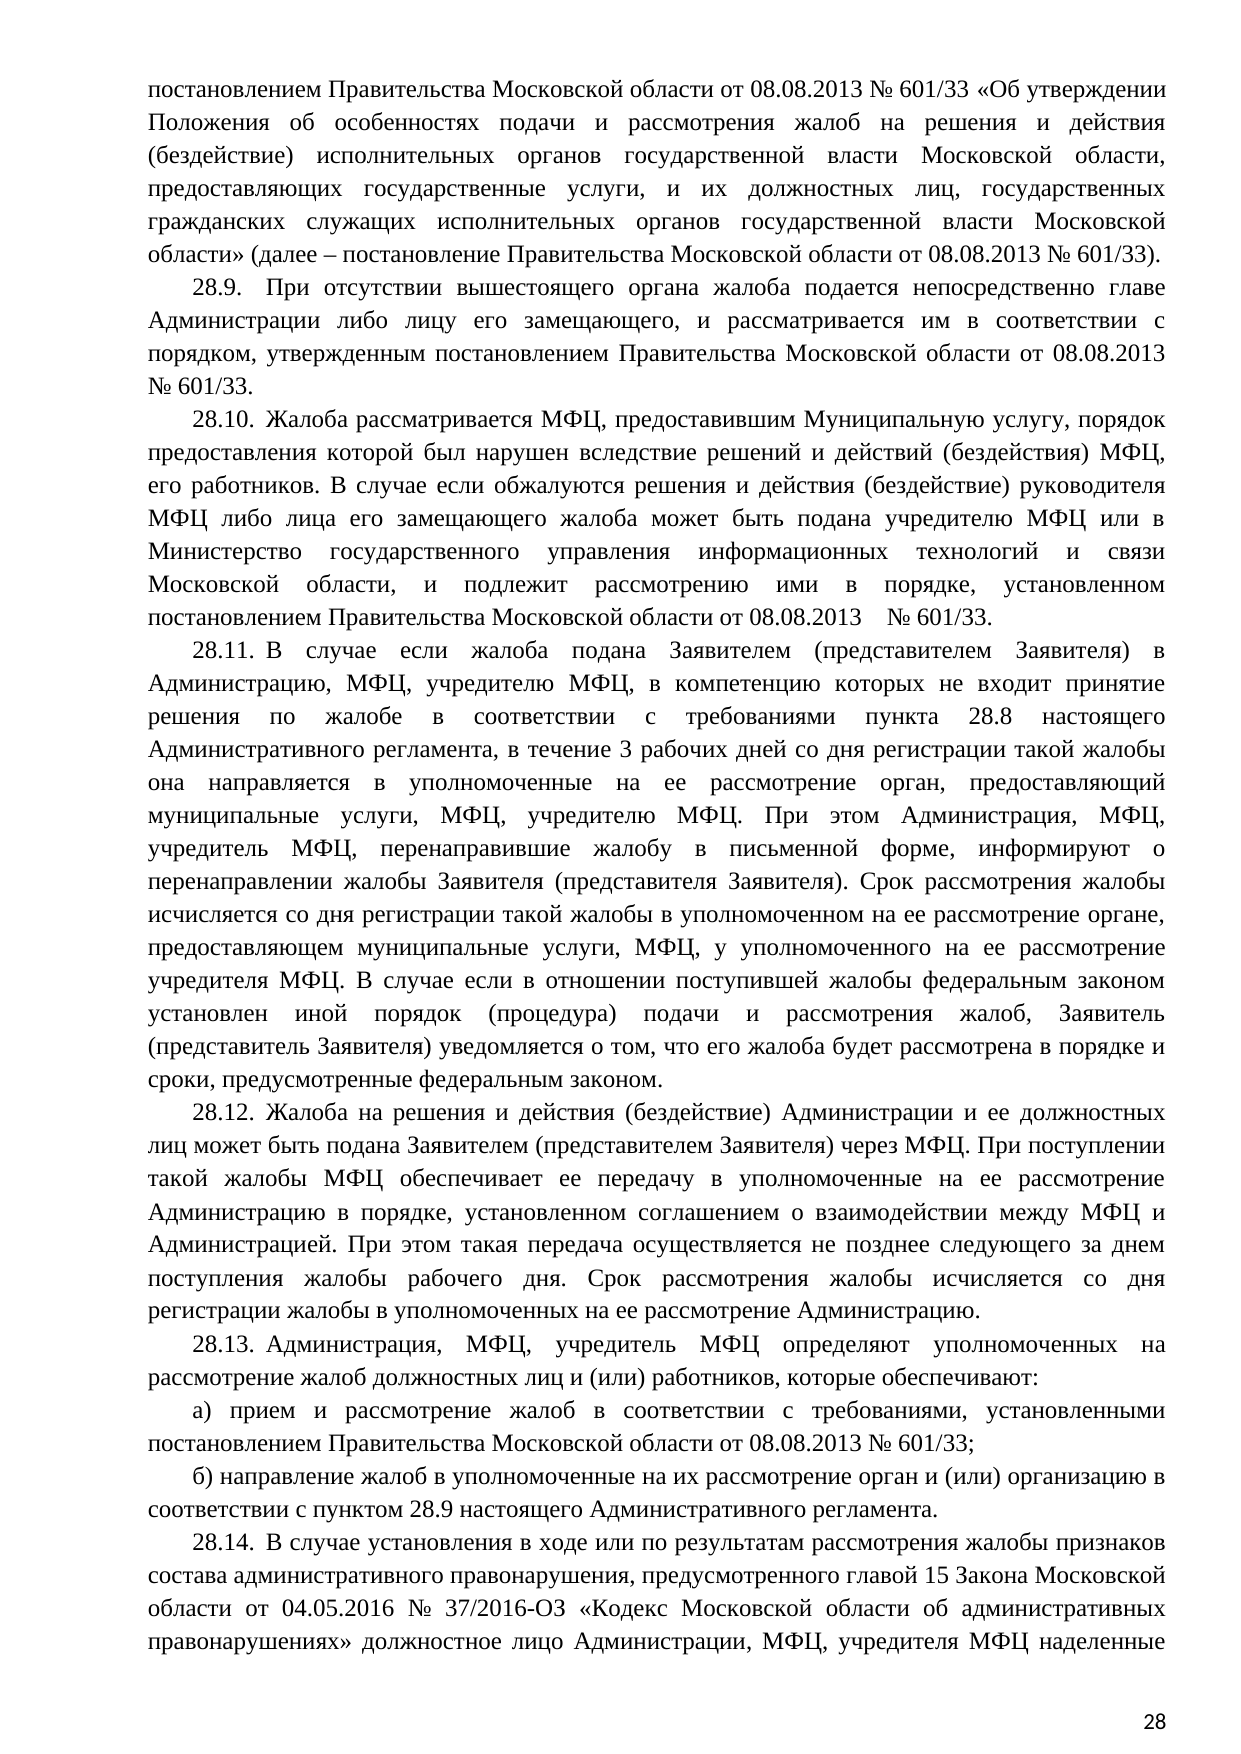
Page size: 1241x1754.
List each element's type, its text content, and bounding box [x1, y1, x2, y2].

text а) прием и рассмотрение жалоб в соответствии с требованиями, установленными постановлением Правительства Московской области от 08.08.2013 № 601/33; [148, 1395, 1166, 1456]
list Жалоба на решения и действия (бездействие) Администрации и ее должностных лиц может быть подана Заявителем (представителем Заявителя) через МФЦ. При поступлении такой жалобы МФЦ обеспечивает ее передачу в уполномоченные на ее рассмотрение Администрацию в порядке, установленном соглашением о взаимодействии между МФЦ и Администрацией. При этом такая передача осуществляется не позднее следующего за днем поступления жалобы рабочего дня. Срок рассмотрения жалобы исчисляется со дня регистрации жалобы в уполномоченных на ее рассмотрение Администрацию. [148, 1097, 1166, 1324]
text б) направление жалоб в уполномоченные на их рассмотрение орган и (или) организацию в соответствии с пунктом 28.9 настоящего Административного регламента. [148, 1461, 1166, 1522]
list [148, 1527, 1166, 1654]
list В случае если жалоба подана Заявителем (представителем Заявителя) в Администрацию, МФЦ, учредителю МФЦ, в компетенцию которых не входит принятие решения по жалобе в соответствии с требованиями пункта 28.8 настоящего Административного регламента, в течение 3 рабочих дней со дня регистрации такой жалобы она направляется в уполномоченные на ее рассмотрение орган, предоставляющий муниципальные услуги, МФЦ, учредителю МФЦ. При этом Администрация, МФЦ, учредитель МФЦ, перенаправившие жалобу в письменной форме, информируют о перенаправлении жалобы Заявителя (представителя Заявителя). Срок рассмотрения жалобы исчисляется со дня регистрации такой жалобы в уполномоченном на ее рассмотрение органе, предоставляющем муниципальные услуги, МФЦ, у уполномоченного на ее рассмотрение учредителя МФЦ. В случае если в отношении поступившей жалобы федеральным законом установлен иной порядок (процедура) подачи и рассмотрения жалоб, Заявитель (представитель Заявителя) уведомляется о том, что его жалоба будет рассмотрена в порядке и сроки, предусмотренные федеральным законом. [148, 635, 1166, 1093]
list При отсутствии вышестоящего органа жалоба подается непосредственно главе Администрации либо лицу его замещающего, и рассматривается им в соответствии с порядком, утвержденным постановлением Правительства Московской области от 08.08.2013 № 601/33. [148, 272, 1166, 400]
list Жалоба рассматривается МФЦ, предоставившим Муниципальную услугу, порядок предоставления которой был нарушен вследствие решений и действий (бездействия) МФЦ, его работников. В случае если обжалуются решения и действия (бездействие) руководителя МФЦ либо лица его замещающего жалоба может быть подана учредителю МФЦ или в Министерство государственного управления информационных технологий и связи Московской области, и подлежит рассмотрению ими в порядке, установленном постановлением Правительства Московской области от 08.08.2013 № 601/33. [148, 404, 1166, 631]
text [148, 74, 1166, 268]
list Администрация, МФЦ, учредитель МФЦ определяют уполномоченных на рассмотрение жалоб должностных лиц и (или) работников, которые обеспечивают: [148, 1329, 1166, 1390]
